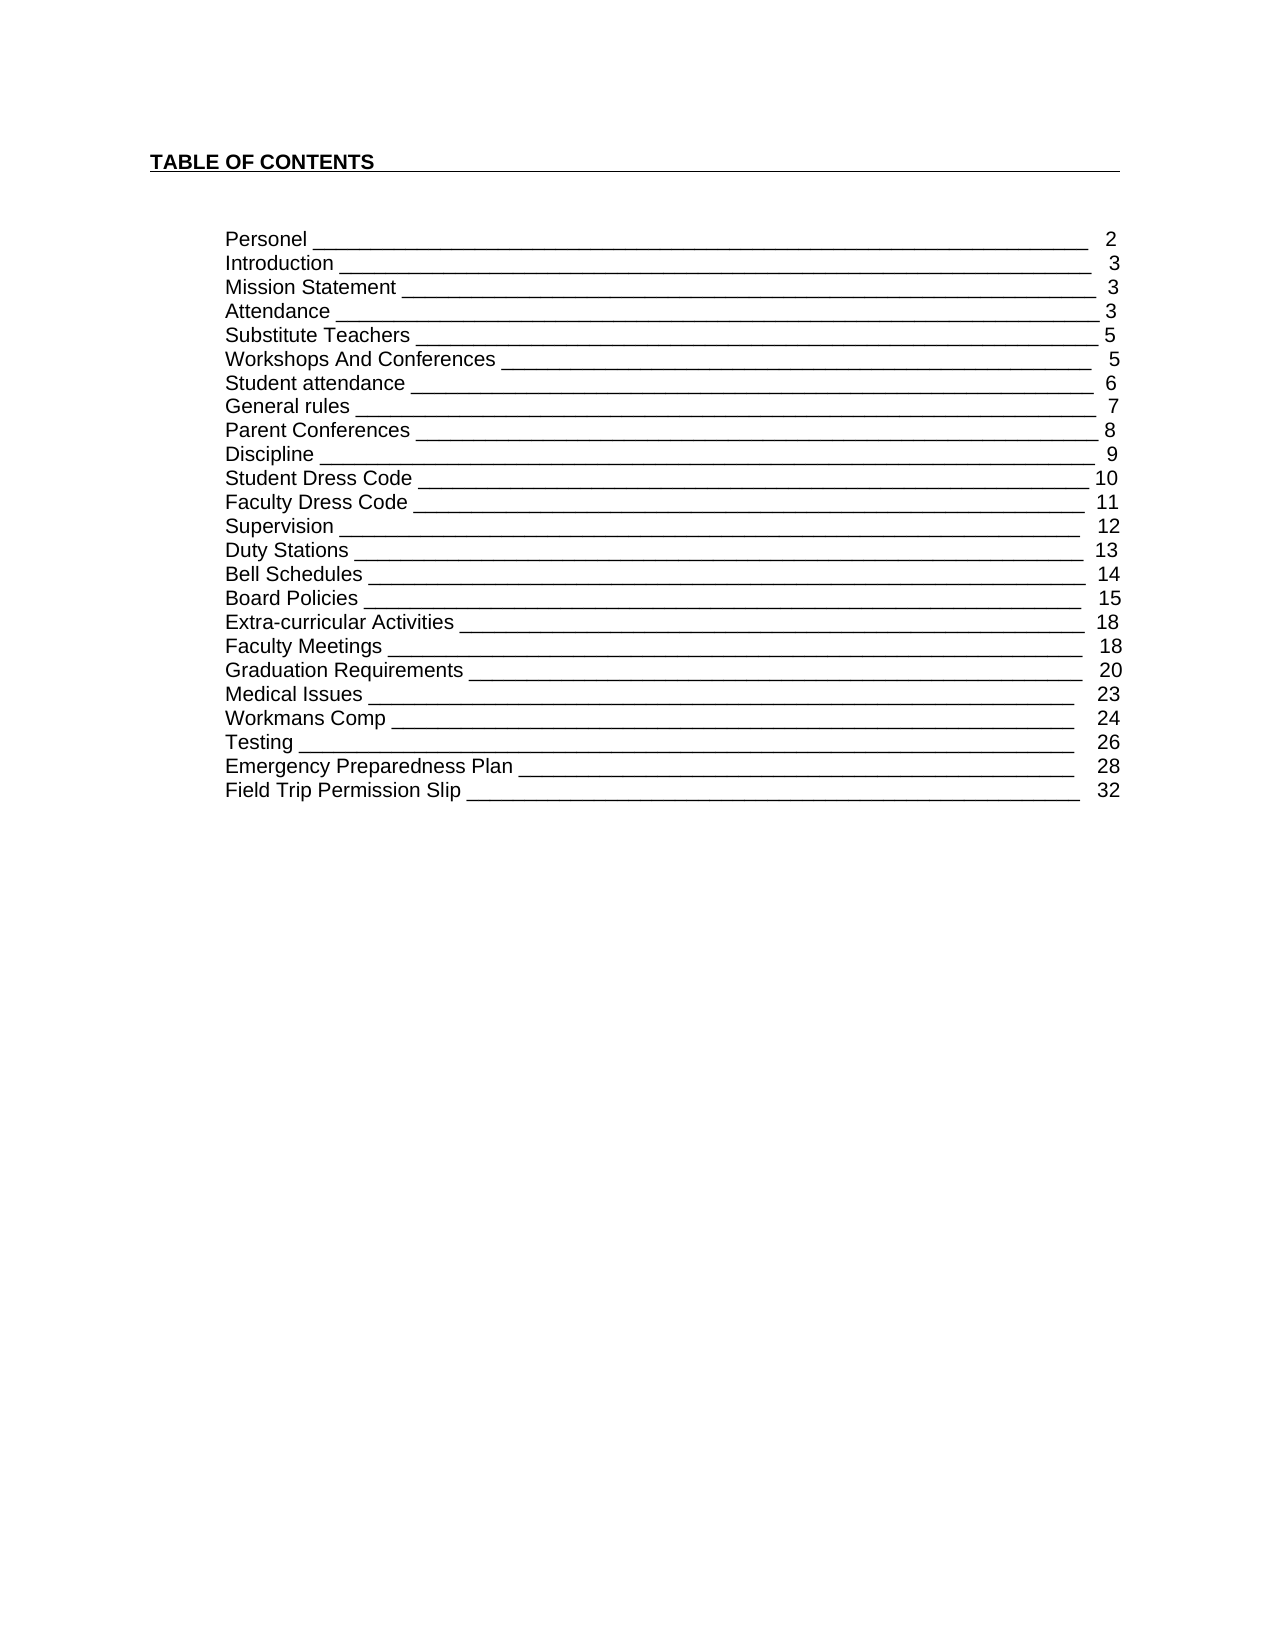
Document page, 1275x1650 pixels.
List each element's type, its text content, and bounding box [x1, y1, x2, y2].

text Discipline ___________________________________________________________________ 9 [150, 442, 1125, 466]
text Student attendance ___________________________________________________________ 6 [150, 370, 1125, 394]
text General rules ________________________________________________________________ 7 [150, 394, 1125, 418]
text Workmans Comp ___________________________________________________________ 24 [150, 706, 1125, 730]
text Faculty Meetings ____________________________________________________________ 18 [150, 634, 1125, 658]
text Testing ___________________________________________________________________ 26 [150, 730, 1125, 754]
text Emergency Preparedness Plan ________________________________________________ 28 [150, 754, 1125, 778]
text Bell Schedules ______________________________________________________________ 14 [150, 562, 1125, 586]
text Personel ___________________________________________________________________ 2 [150, 227, 1125, 251]
text Workshops And Conferences ___________________________________________________ 5 [150, 346, 1125, 370]
text Faculty Dress Code __________________________________________________________ 11 [150, 490, 1125, 514]
text Mission Statement ____________________________________________________________ 3 [150, 274, 1125, 298]
text Extra-curricular Activities ______________________________________________________ 18 [150, 610, 1125, 634]
text Graduation Requirements _____________________________________________________ 20 [150, 658, 1125, 682]
text Duty Stations _______________________________________________________________ 13 [150, 538, 1125, 562]
text Field Trip Permission Slip _____________________________________________________ 32 [150, 778, 1125, 802]
text TABLE OF CONTENTS [150, 150, 1125, 174]
text Student Dress Code __________________________________________________________ 10 [150, 466, 1125, 490]
text Parent Conferences ___________________________________________________________ 8 [150, 418, 1125, 442]
text Introduction _________________________________________________________________ 3 [150, 251, 1125, 274]
text Substitute Teachers ___________________________________________________________ 5 [150, 322, 1125, 346]
text Board Policies ______________________________________________________________ 15 [150, 586, 1125, 610]
text Supervision ________________________________________________________________ 12 [150, 514, 1125, 538]
text Attendance __________________________________________________________________ 3 [150, 298, 1125, 322]
text Medical Issues _____________________________________________________________ 23 [150, 682, 1125, 706]
